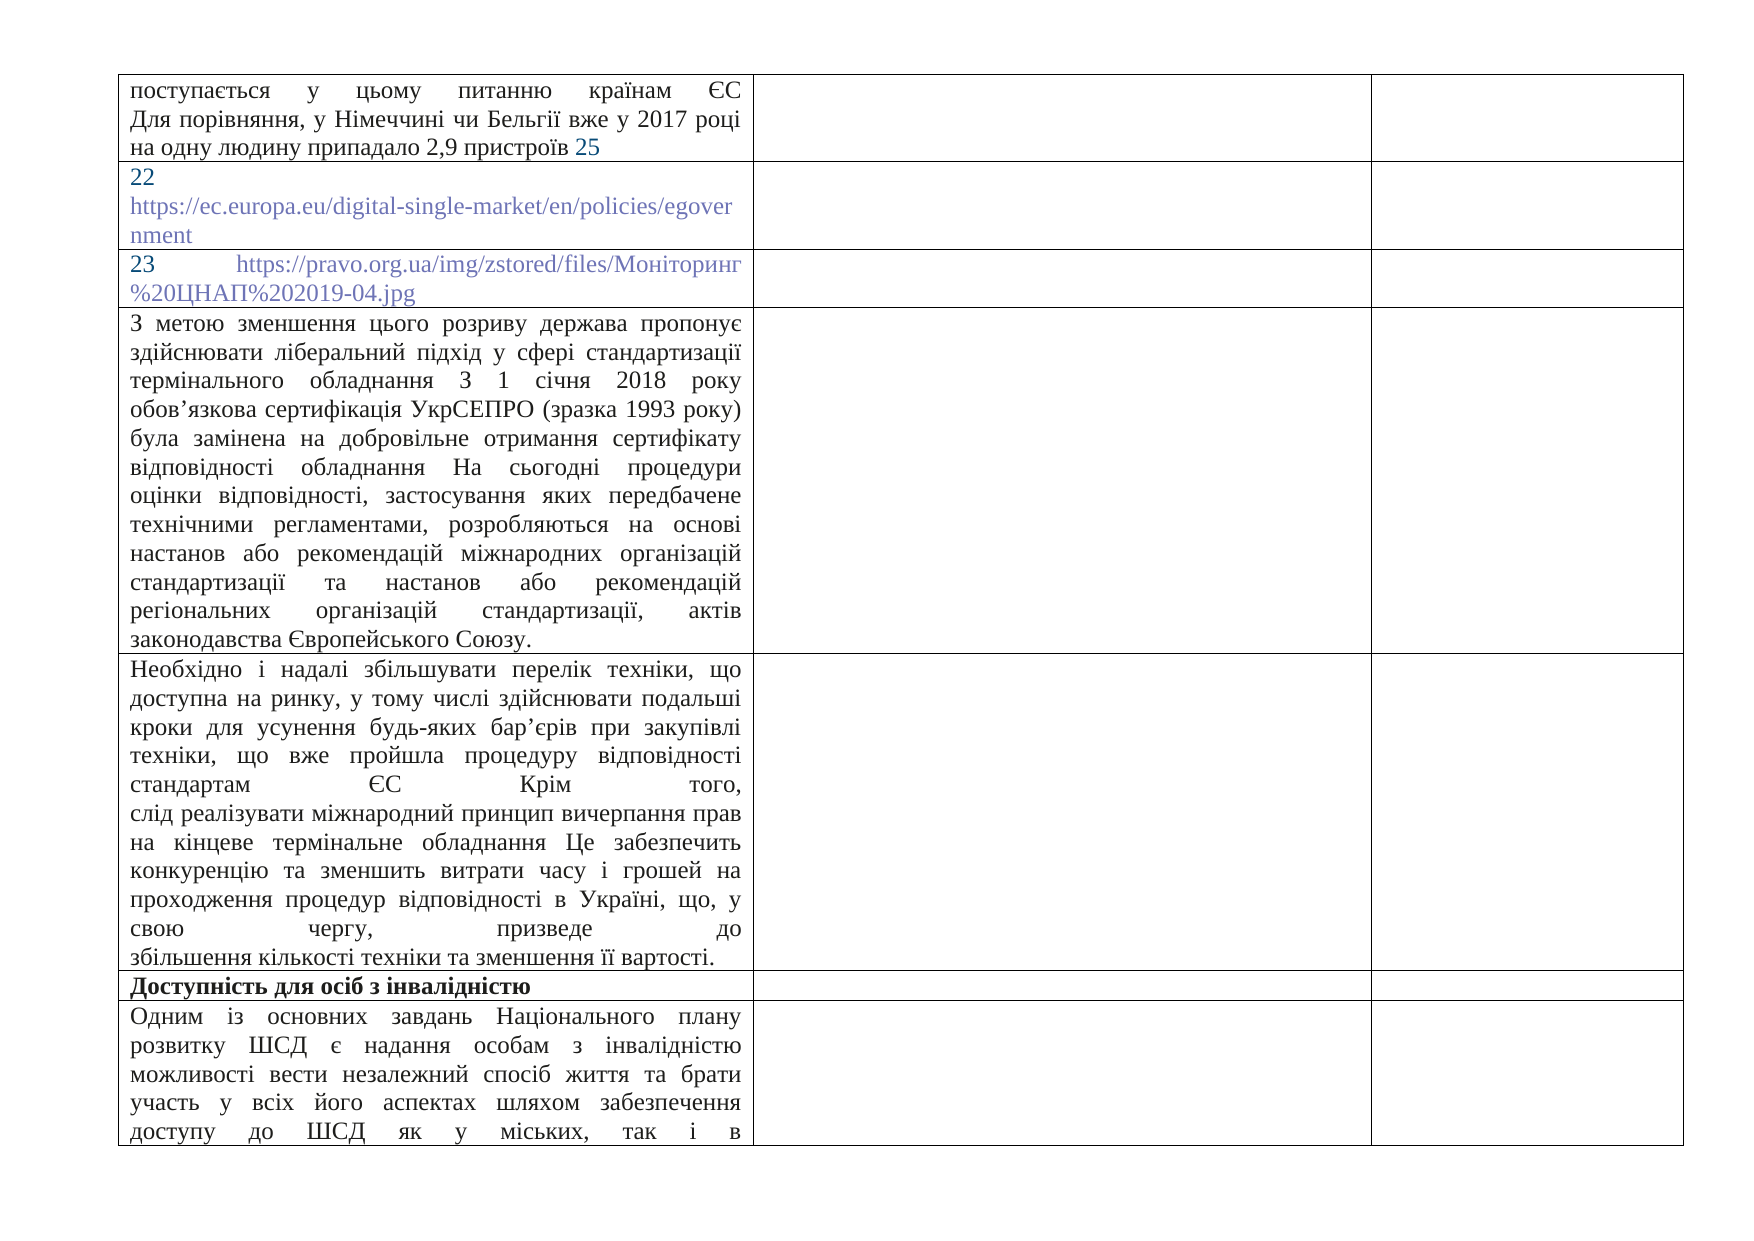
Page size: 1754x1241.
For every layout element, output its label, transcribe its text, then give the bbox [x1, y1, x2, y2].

table_cell 22 https://ec.europa.eu/digital-single-market/en/policies/egovernment [119, 162, 753, 248]
table_cell [1372, 1001, 1683, 1145]
table_cell [754, 162, 1371, 248]
table_cell Необхідно і надалі збільшувати перелік техніки, що доступна на ринку, у тому числі здійснювати подальші кроки для усунення будь-яких бар’єрів при закупівлі техніки, що вже пройшла процедуру відповідності стандартам ЄС Крім того, слід реалізувати міжнародний принцип вичерпання прав на кінцеве термінальне обладнання Це забезпечить конкуренцію та зменшить витрати часу і грошей на проходження процедур відповідності в Україні, що, у свою чергу, призведе до збільшення кількості техніки та зменшення її вартості. [119, 654, 753, 970]
table_cell [754, 971, 1371, 1000]
table_cell [1372, 75, 1683, 161]
table_cell [754, 250, 1371, 307]
table_cell [754, 75, 1371, 161]
table_cell Доступність для осіб з інвалідністю [119, 971, 753, 1000]
table_cell [1372, 308, 1683, 653]
table_cell [754, 308, 1371, 653]
table_cell З метою зменшення цього розриву держава пропонує здійснювати ліберальний підхід у сфері стандартизації термінального обладнання З 1 січня 2018 року обов’язкова сертифікація УкрСЕПРО (зразка 1993 року) була замінена на добровільне отримання сертифікату відповідності обладнання На сьогодні процедури оцінки відповідності, застосування яких передбачене технічними регламентами, розробляються на основі настанов або рекомендацій міжнародних організацій стандартизації та настанов або рекомендацій регіональних організацій стандартизації, актів законодавства Європейського Союзу. [119, 308, 753, 653]
table_cell [1372, 250, 1683, 307]
table_cell [1372, 162, 1683, 248]
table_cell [119, 1001, 753, 1145]
table_cell 23 https://pravo.org.ua/img/zstored/files/Моніторинг%20ЦНАП%202019-04.jpg [119, 250, 753, 307]
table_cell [119, 75, 753, 161]
table_cell [754, 654, 1371, 970]
table_cell [1372, 971, 1683, 1000]
table_cell [1372, 654, 1683, 970]
table_cell [754, 1001, 1371, 1145]
